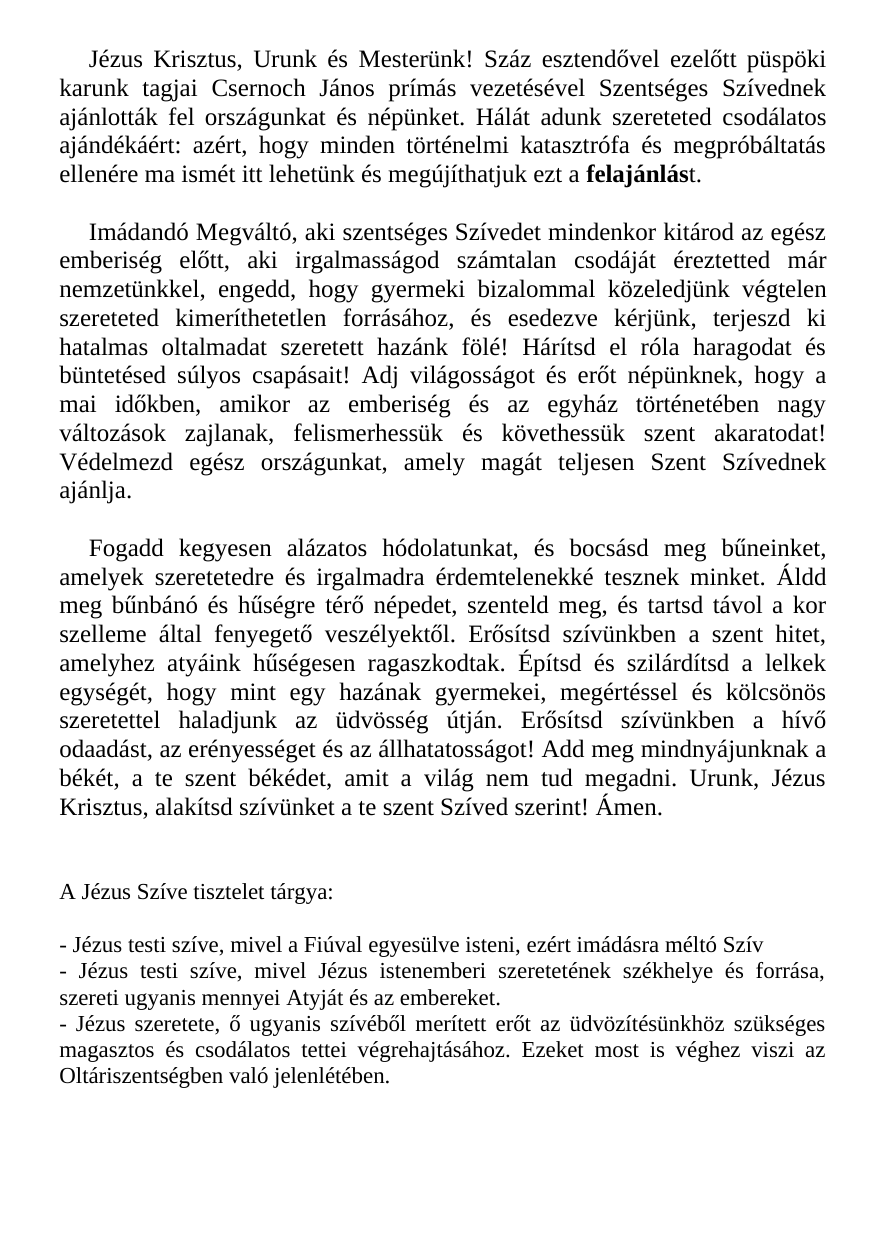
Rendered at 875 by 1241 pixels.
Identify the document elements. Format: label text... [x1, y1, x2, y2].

text Jézus Krisztus, Urunk és Mesterünk! Száz esztendővel ezelőtt püspöki karunk tagjai Csernoch János prímás vezetésével Szentséges Szívednek ajánlották fel országunkat és népünket. Hálát adunk szereteted csodálatos ajándékáért: azért, hogy minden történelmi katasztrófa és megpróbáltatás ellenére ma ismét itt lehetünk és megújíthatjuk ezt a felajánlást. [59, 44, 827, 188]
subtitle - Jézus szeretete, ő ugyanis szívéből merített erőt az üdvözítésünkhöz szükséges magasztos és csodálatos tettei végrehajtásához. Ezeket most is véghez viszi az Oltáriszentségben való jelenlétében. [59, 1010, 827, 1089]
text Fogadd kegyesen alázatos hódolatunkat, és bocsásd meg bűneinket, amelyek szeretetedre és irgalmadra érdemtelenekké tesznek minket. Áldd meg bűnbánó és hűségre térő népedet, szenteld meg, és tartsd távol a kor szelleme által fenyegető veszélyektől. Erősítsd szívünkben a szent hitet, amelyhez atyáink hűségesen ragaszkodtak. Építsd és szilárdítsd a lelkek egységét, hogy mint egy hazának gyermekei, megértéssel és kölcsönös szeretettel haladjunk az üdvösség útján. Erősítsd szívünkben a hívő odaadást, az erényességet és az állhatatosságot! Add meg mindnyájunknak a békét, a te szent békédet, amit a világ nem tud megadni. Urunk, Jézus Krisztus, alakítsd szívünket a te szent Szíved szerint! Ámen. [59, 533, 827, 821]
text Imádandó Megváltó, aki szentséges Szívedet mindenkor kitárod az egész emberiség előtt, aki irgalmasságod számtalan csodáját éreztetted már nemzetünkkel, engedd, hogy gyermeki bizalommal közeledjünk végtelen szereteted kimeríthetetlen forrásához, és esedezve kérjünk, terjeszd ki hatalmas oltalmadat szeretett hazánk fölé! Hárítsd el róla haragodat és büntetésed súlyos csapásait! Adj világosságot és erőt népünknek, hogy a mai időkben, amikor az emberiség és az egyház történetében nagy változások zajlanak, felismerhessük és követhessük szent akaratodat! Védelmezd egész országunkat, amely magát teljesen Szent Szívednek ajánlja. [59, 217, 827, 504]
subtitle - Jézus testi szíve, mivel Jézus istenemberi szeretetének székhelye és forrása, szereti ugyanis mennyei Atyját és az embereket. [59, 957, 827, 1010]
subtitle A Jézus Szíve tisztelet tárgya: [59, 878, 827, 904]
subtitle - Jézus testi szíve, mivel a Fiúval egyesülve isteni, ezért imádásra méltó Szív [59, 931, 827, 957]
